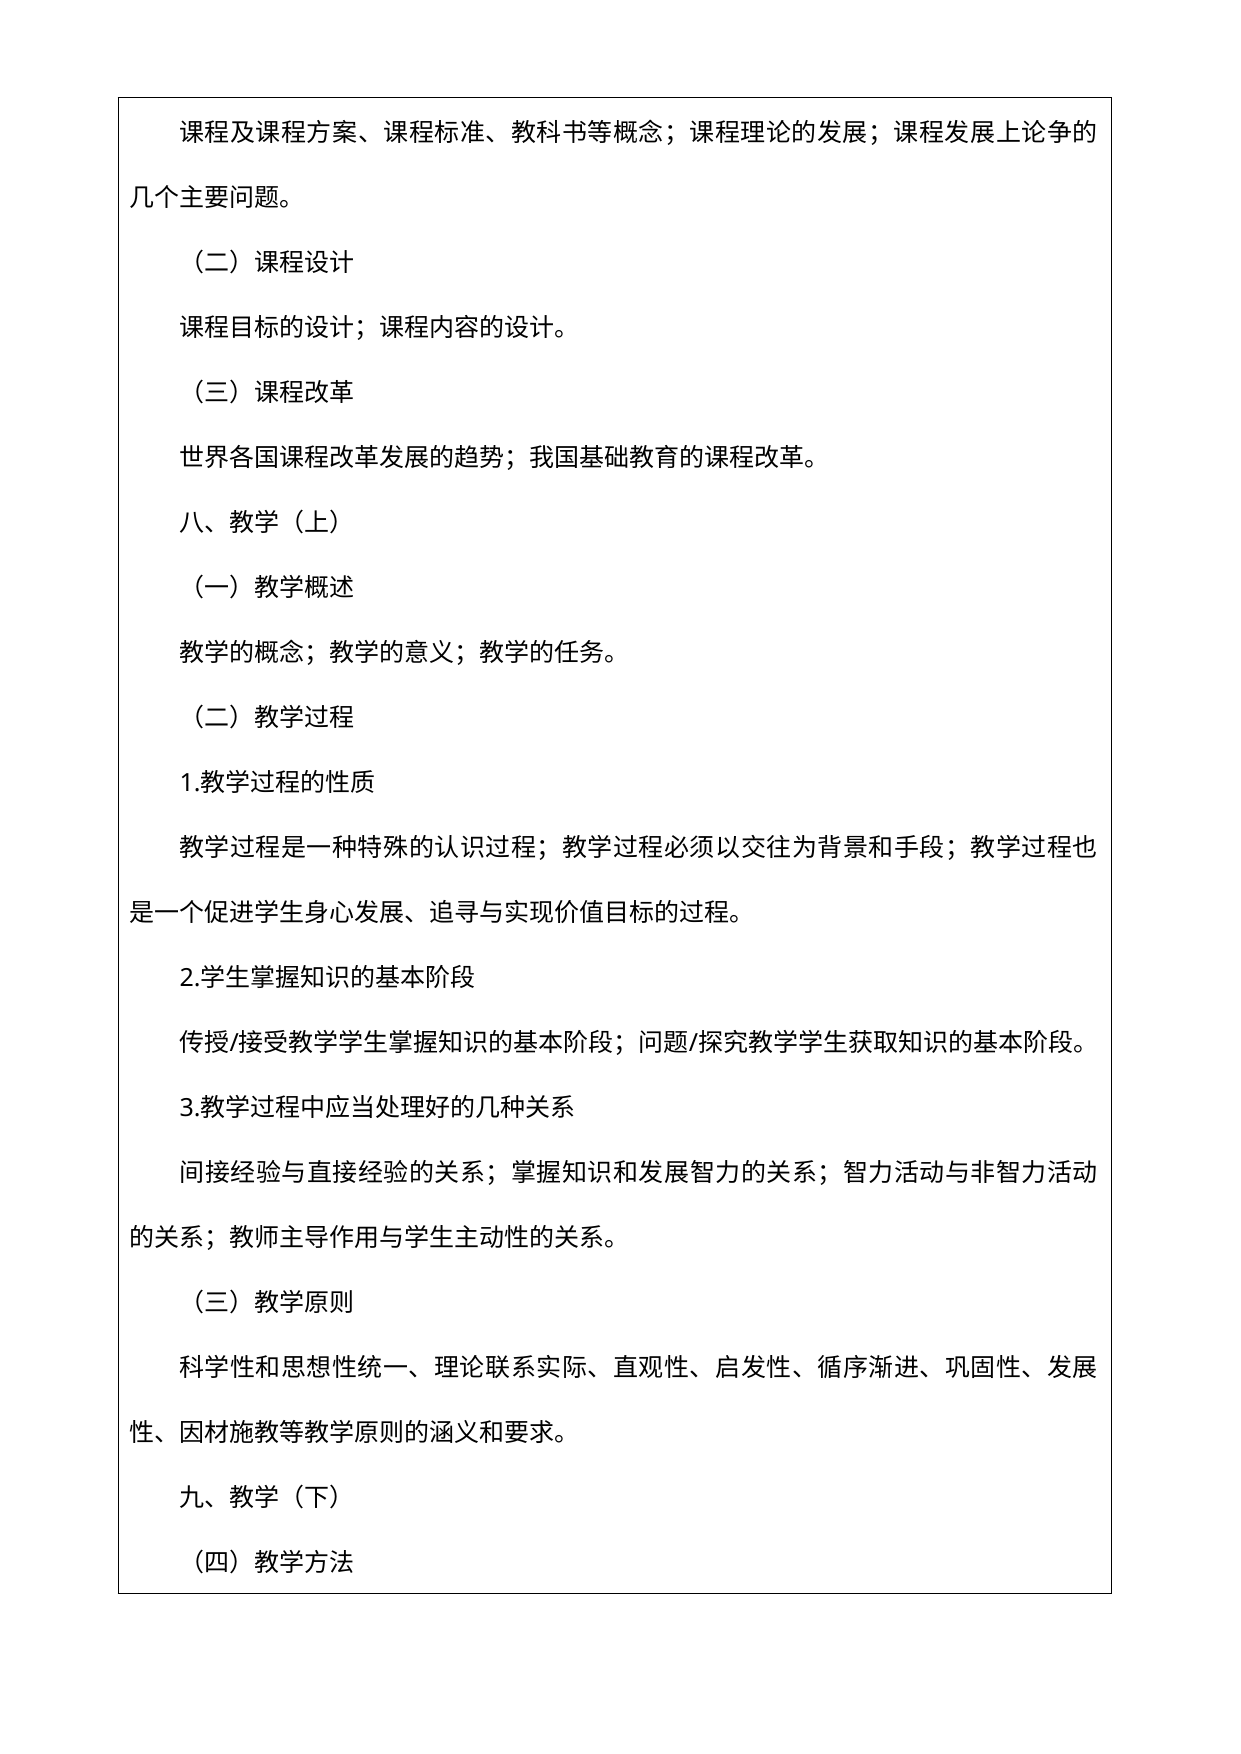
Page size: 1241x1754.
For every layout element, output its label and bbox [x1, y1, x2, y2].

table_header [119, 98, 1111, 1593]
